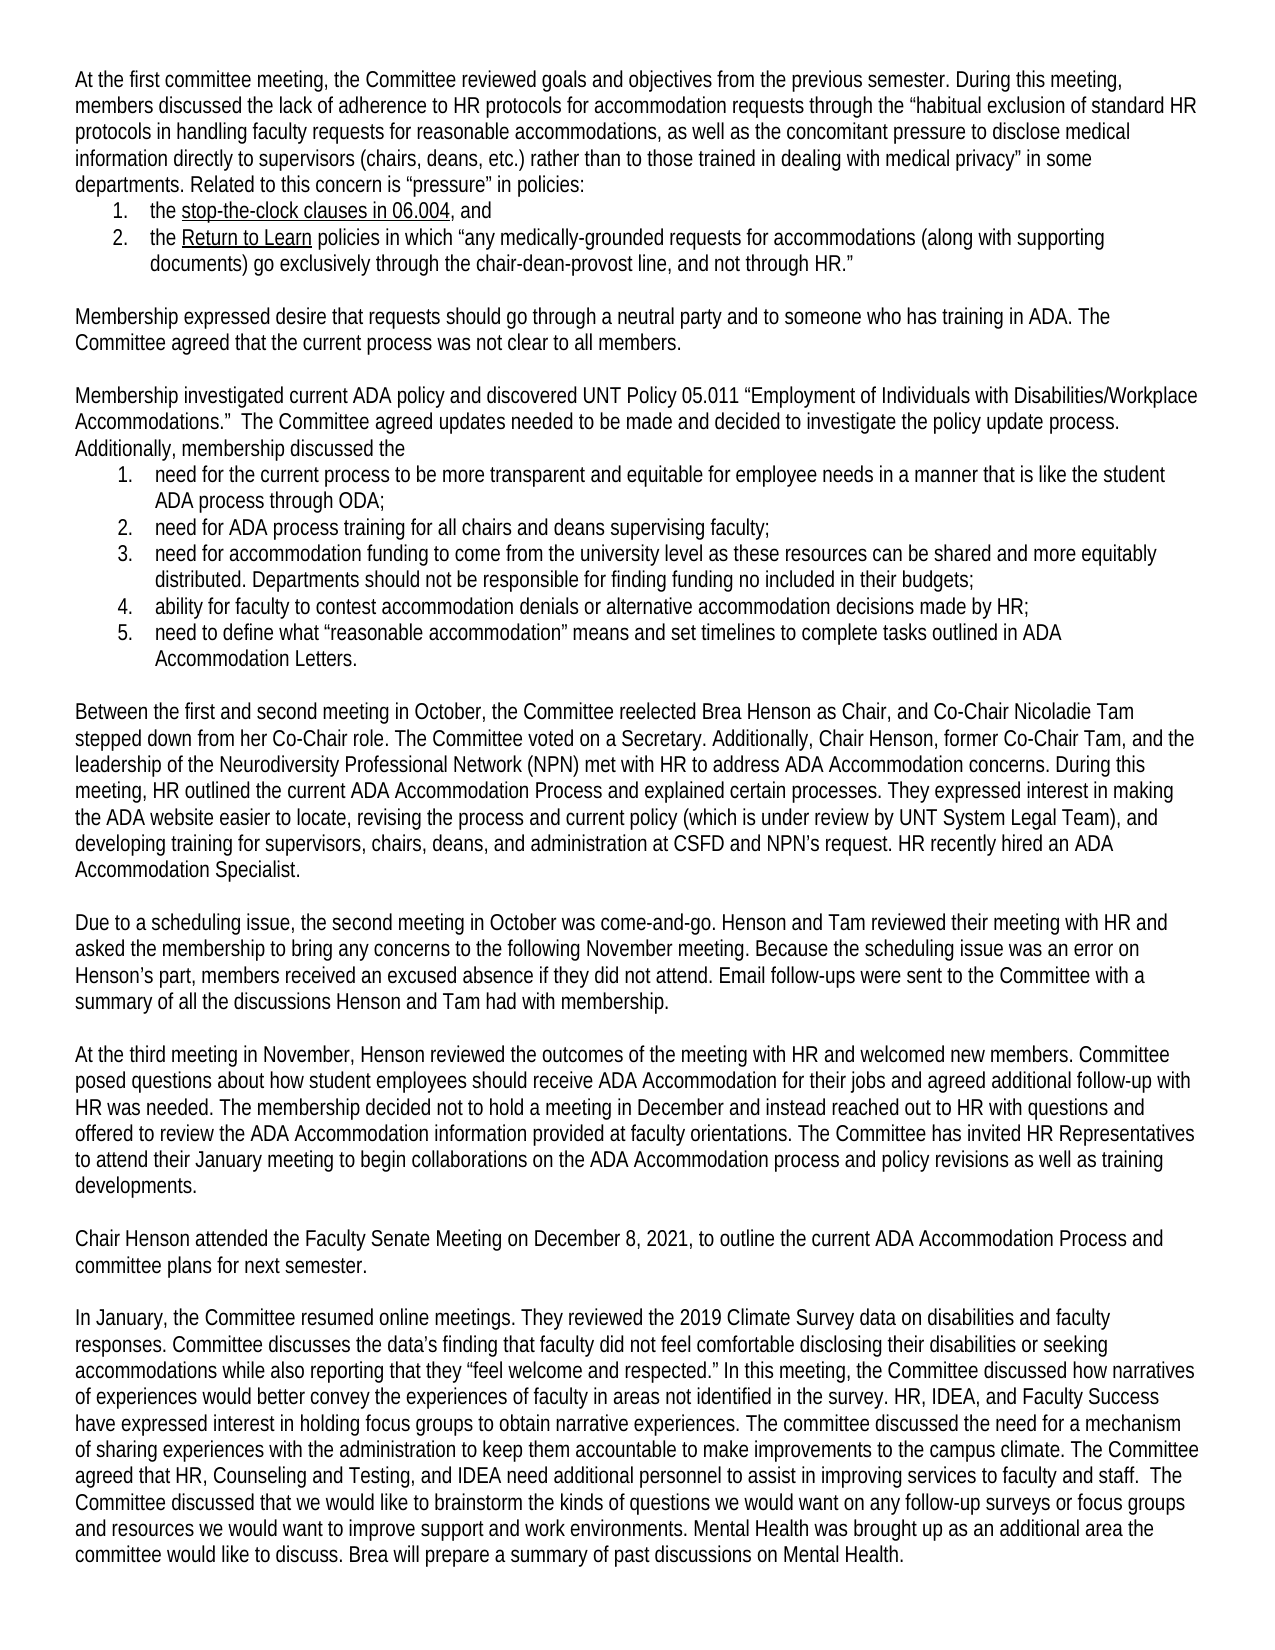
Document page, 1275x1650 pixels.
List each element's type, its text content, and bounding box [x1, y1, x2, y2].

list need for accommodation funding to come from the university level as these resources can be shared and more equitably distributed. Departments should not be responsible for finding funding no included in their budgets; [117, 540, 1200, 593]
text Membership investigated current ADA policy and discovered UNT Policy 05.011 “Employment of Individuals with Disabilities/Workplace Accommodations.” The Committee agreed updates needed to be made and decided to investigate the policy update process. Additionally, membership discussed the [75, 382, 1200, 461]
text At the first committee meeting, the Committee reviewed goals and objectives from the previous semester. During this meeting, members discussed the lack of adherence to HR protocols for accommodation requests through the “habitual exclusion of standard HR protocols in handling faculty requests for reasonable accommodations, as well as the concomitant pressure to disclose medical information directly to supervisors (chairs, deans, etc.) rather than to those trained in dealing with medical privacy” in some departments. Related to this concern is “pressure” in policies: [75, 66, 1200, 197]
list ability for faculty to contest accommodation denials or alternative accommodation decisions made by HR; [117, 593, 1200, 619]
list need to define what “reasonable accommodation” means and set timelines to complete tasks outlined in ADA Accommodation Letters. [117, 619, 1200, 672]
list need for the current process to be more transparent and equitable for employee needs in a manner that is like the student ADA process through ODA; [117, 461, 1200, 514]
text Between the first and second meeting in October, the Committee reelected Brea Henson as Chair, and Co-Chair Nicoladie Tam stepped down from her Co-Chair role. The Committee voted on a Secretary. Additionally, Chair Henson, former Co-Chair Tam, and the leadership of the Neurodiversity Professional Network (NPN) met with HR to address ADA Accommodation concerns. During this meeting, HR outlined the current ADA Accommodation Process and explained certain processes. They expressed interest in making the ADA website easier to locate, revising the process and current policy (which is under review by UNT System Legal Team), and developing training for supervisors, chairs, deans, and administration at CSFD and NPN’s request. HR recently hired an ADA Accommodation Specialist. [75, 698, 1200, 883]
list the Return to Learn policies in which “any medically-grounded requests for accommodations (along with supporting documents) go exclusively through the chair-dean-provost line, and not through HR.” [112, 224, 1200, 276]
text Chair Henson attended the Faculty Senate Meeting on December 8, 2021, to outline the current ADA Accommodation Process and committee plans for next semester. [75, 1225, 1200, 1278]
text At the third meeting in November, Henson reviewed the outcomes of the meeting with HR and welcomed new members. Committee posed questions about how student employees should receive ADA Accommodation for their jobs and agreed additional follow-up with HR was needed. The membership decided not to hold a meeting in December and instead reached out to HR with questions and offered to review the ADA Accommodation information provided at faculty orientations. The Committee has invited HR Representatives to attend their January meeting to begin collaborations on the ADA Accommodation process and policy revisions as well as training developments. [75, 1041, 1200, 1199]
list need for ADA process training for all chairs and deans supervising faculty; [117, 514, 1200, 540]
text Due to a scheduling issue, the second meeting in October was come-and-go. Henson and Tam reviewed their meeting with HR and asked the membership to bring any concerns to the following November meeting. Because the scheduling issue was an error on Henson’s part, members received an excused absence if they did not attend. Email follow-ups were sent to the Committee with a summary of all the discussions Henson and Tam had with membership. [75, 909, 1200, 1014]
text In January, the Committee resumed online meetings. They reviewed the 2019 Climate Survey data on disabilities and faculty responses. Committee discusses the data’s finding that faculty did not feel comfortable disclosing their disabilities or seeking accommodations while also reporting that they “feel welcome and respected.” In this meeting, the Committee discussed how narratives of experiences would better convey the experiences of faculty in areas not identified in the survey. HR, IDEA, and Faculty Success have expressed interest in holding focus groups to obtain narrative experiences. The committee discussed the need for a mechanism of sharing experiences with the administration to keep them accountable to make improvements to the campus climate. The Committee agreed that HR, Counseling and Testing, and IDEA need additional personnel to assist in improving services to faculty and staff. The Committee discussed that we would like to brainstorm the kinds of questions we would want on any follow-up surveys or focus groups and resources we would want to improve support and work environments. Mental Health was brought up as an additional area the committee would like to discuss. Brea will prepare a summary of past discussions on Mental Health. [75, 1304, 1200, 1568]
list the stop-the-clock clauses in 06.004, and [112, 197, 1200, 224]
text Membership expressed desire that requests should go through a neutral party and to someone who has training in ADA. The Committee agreed that the current process was not clear to all members. [75, 303, 1200, 356]
